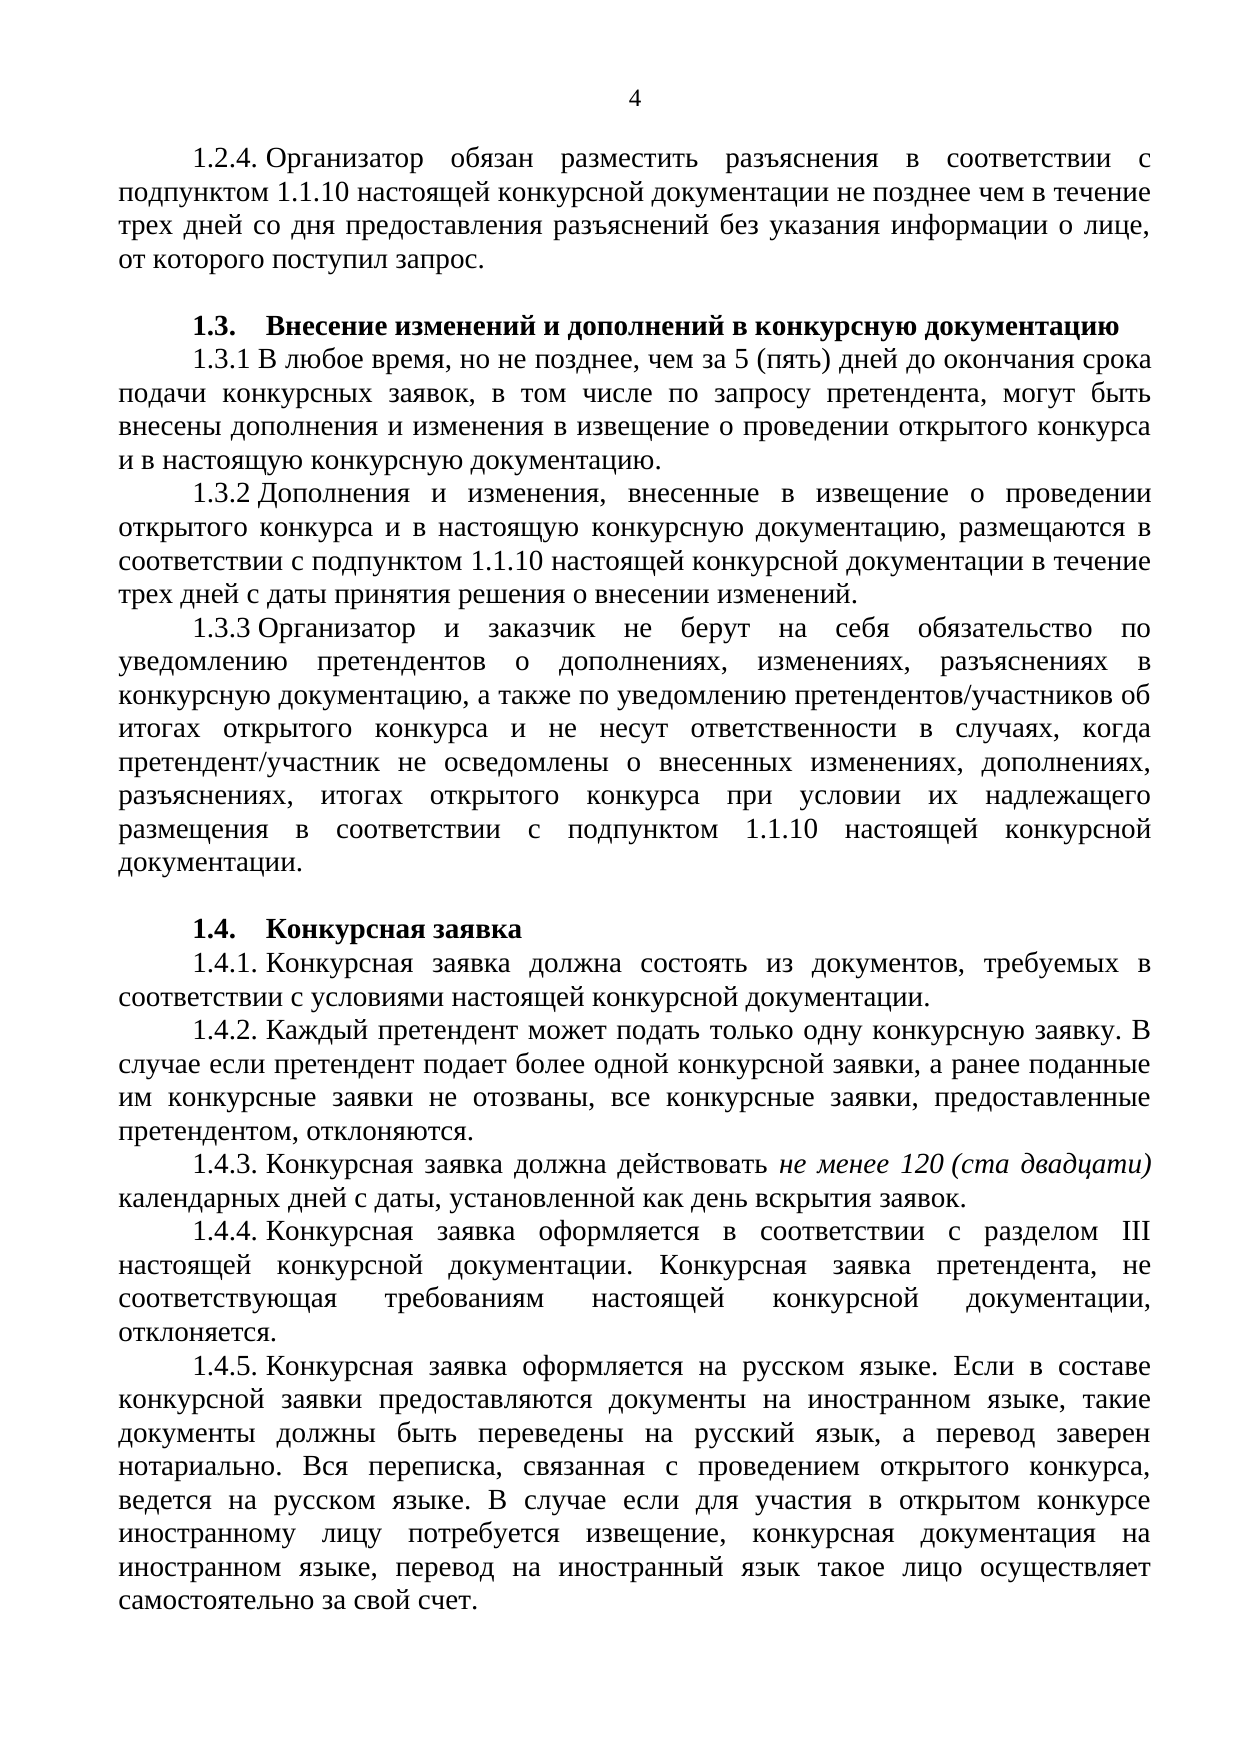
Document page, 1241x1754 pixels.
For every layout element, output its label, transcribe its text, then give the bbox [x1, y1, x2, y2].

list В любое время, но не позднее, чем за 5 (пять) дней до окончания срока подачи конкурсных заявок, в том числе по запросу претендента, могут быть внесены дополнения и изменения в извещение о проведении открытого конкурса и в настоящую конкурсную документацию. [118, 341, 1152, 476]
subtitle Конкурсная заявка [118, 912, 1152, 945]
list Организатор и заказчик не берут на себя обязательство по уведомлению претендентов о дополнениях, изменениях, разъяснениях в конкурсную документацию, а также по уведомлению претендентов/участников об итогах открытого конкурса и не несут ответственности в случаях, когда претендент/участник не осведомлены о внесенных изменениях, дополнениях, разъяснениях, итогах открытого конкурса при условии их надлежащего размещения в соответствии с подпунктом 1.1.10 настоящей конкурсной документации. [118, 610, 1152, 878]
list Внесение изменений и дополнений в конкурсную документацию [118, 308, 1152, 341]
list Конкурсная заявка должна состоять из документов, требуемых в соответствии с условиями настоящей конкурсной документации. [118, 945, 1152, 1012]
list Конкурсная заявка должна действовать не менее 120 (ста двадцати) календарных дней с даты, установленной как день вскрытия заявок. [118, 1146, 1152, 1213]
list Дополнения и изменения, внесенные в извещение о проведении открытого конкурса и в настоящую конкурсную документацию, размещаются в соответствии с подпунктом 1.1.10 настоящей конкурсной документации в течение трех дней с даты принятия решения о внесении изменений. [118, 476, 1152, 610]
list Каждый претендент может подать только одну конкурсную заявку. В случае если претендент подает более одной конкурсной заявки, а ранее поданные им конкурсные заявки не отозваны, все конкурсные заявки, предоставленные претендентом, отклоняются. [118, 1012, 1152, 1146]
list Конкурсная заявка оформляется на русском языке. Если в составе конкурсной заявки предоставляются документы на иностранном языке, такие документы должны быть переведены на русский язык, а перевод заверен нотариально. Вся переписка, связанная с проведением открытого конкурса, ведется на русском языке. В случае если для участия в открытом конкурсе иностранному лицу потребуется извещение, конкурсная документация на иностранном языке, перевод на иностранный язык такое лицо осуществляет самостоятельно за свой счет. [118, 1348, 1152, 1616]
list Организатор обязан разместить разъяснения в соответствии с подпунктом 1.1.10 настоящей конкурсной документации не позднее чем в течение трех дней со дня предоставления разъяснений без указания информации о лице, от которого поступил запрос. [118, 140, 1152, 274]
list Конкурсная заявка оформляется в соответствии с разделом III настоящей конкурсной документации. Конкурсная заявка претендента, не соответствующая требованиям настоящей конкурсной документации, отклоняется. [118, 1213, 1152, 1348]
